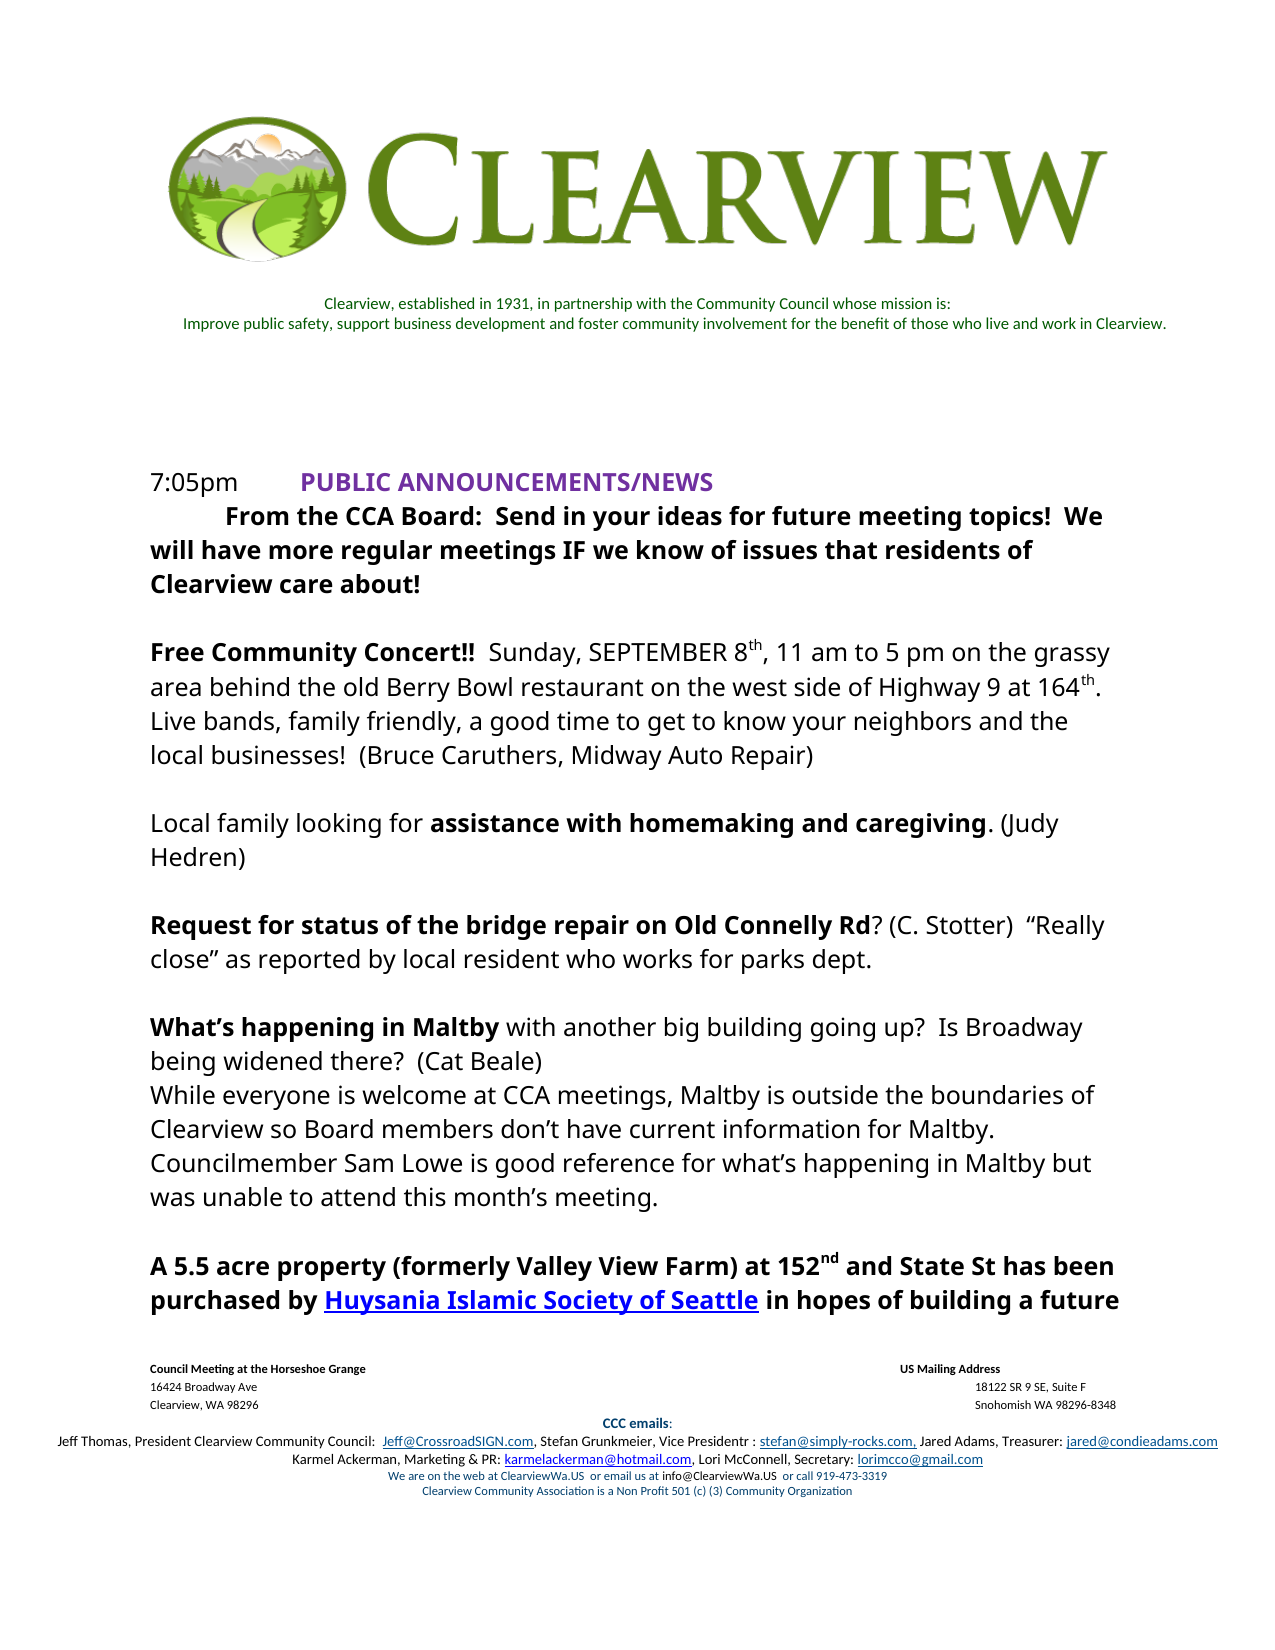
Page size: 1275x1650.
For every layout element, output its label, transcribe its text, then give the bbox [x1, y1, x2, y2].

text Request for status of the bridge repair on Old Connelly Rd? (C. Stotter) “Really close” as reported by local resident who works for parks dept. [150, 908, 1125, 976]
text From the CCA Board: Send in your ideas for future meeting topics! We will have more regular meetings IF we know of issues that residents of Clearview care about! [150, 499, 1125, 601]
text While everyone is welcome at CCA meetings, Maltby is outside the boundaries of Clearview so Board members don’t have current information for Maltby. Councilmember Sam Lowe is good reference for what’s happening in Maltby but was unable to attend this month’s meeting. [150, 1078, 1125, 1214]
text Free Community Concert!! Sunday, SEPTEMBER 8th, 11 am to 5 pm on the grassy area behind the old Berry Bowl restaurant on the west side of Highway 9 at 164th. Live bands, family friendly, a good time to get to know your neighbors and the local businesses! (Bruce Caruthers, Midway Auto Repair) [150, 635, 1125, 771]
text What’s happening in Maltby with another big building going up? Is Broadway being widened there? (Cat Beale) [150, 1010, 1125, 1078]
picture [150, 103, 1125, 276]
text Local family looking for assistance with homemaking and caregiving. (Judy Hedren) [150, 805, 1125, 873]
text 7:05pm PUBLIC ANNOUNCEMENTS/NEWS [150, 465, 1125, 499]
